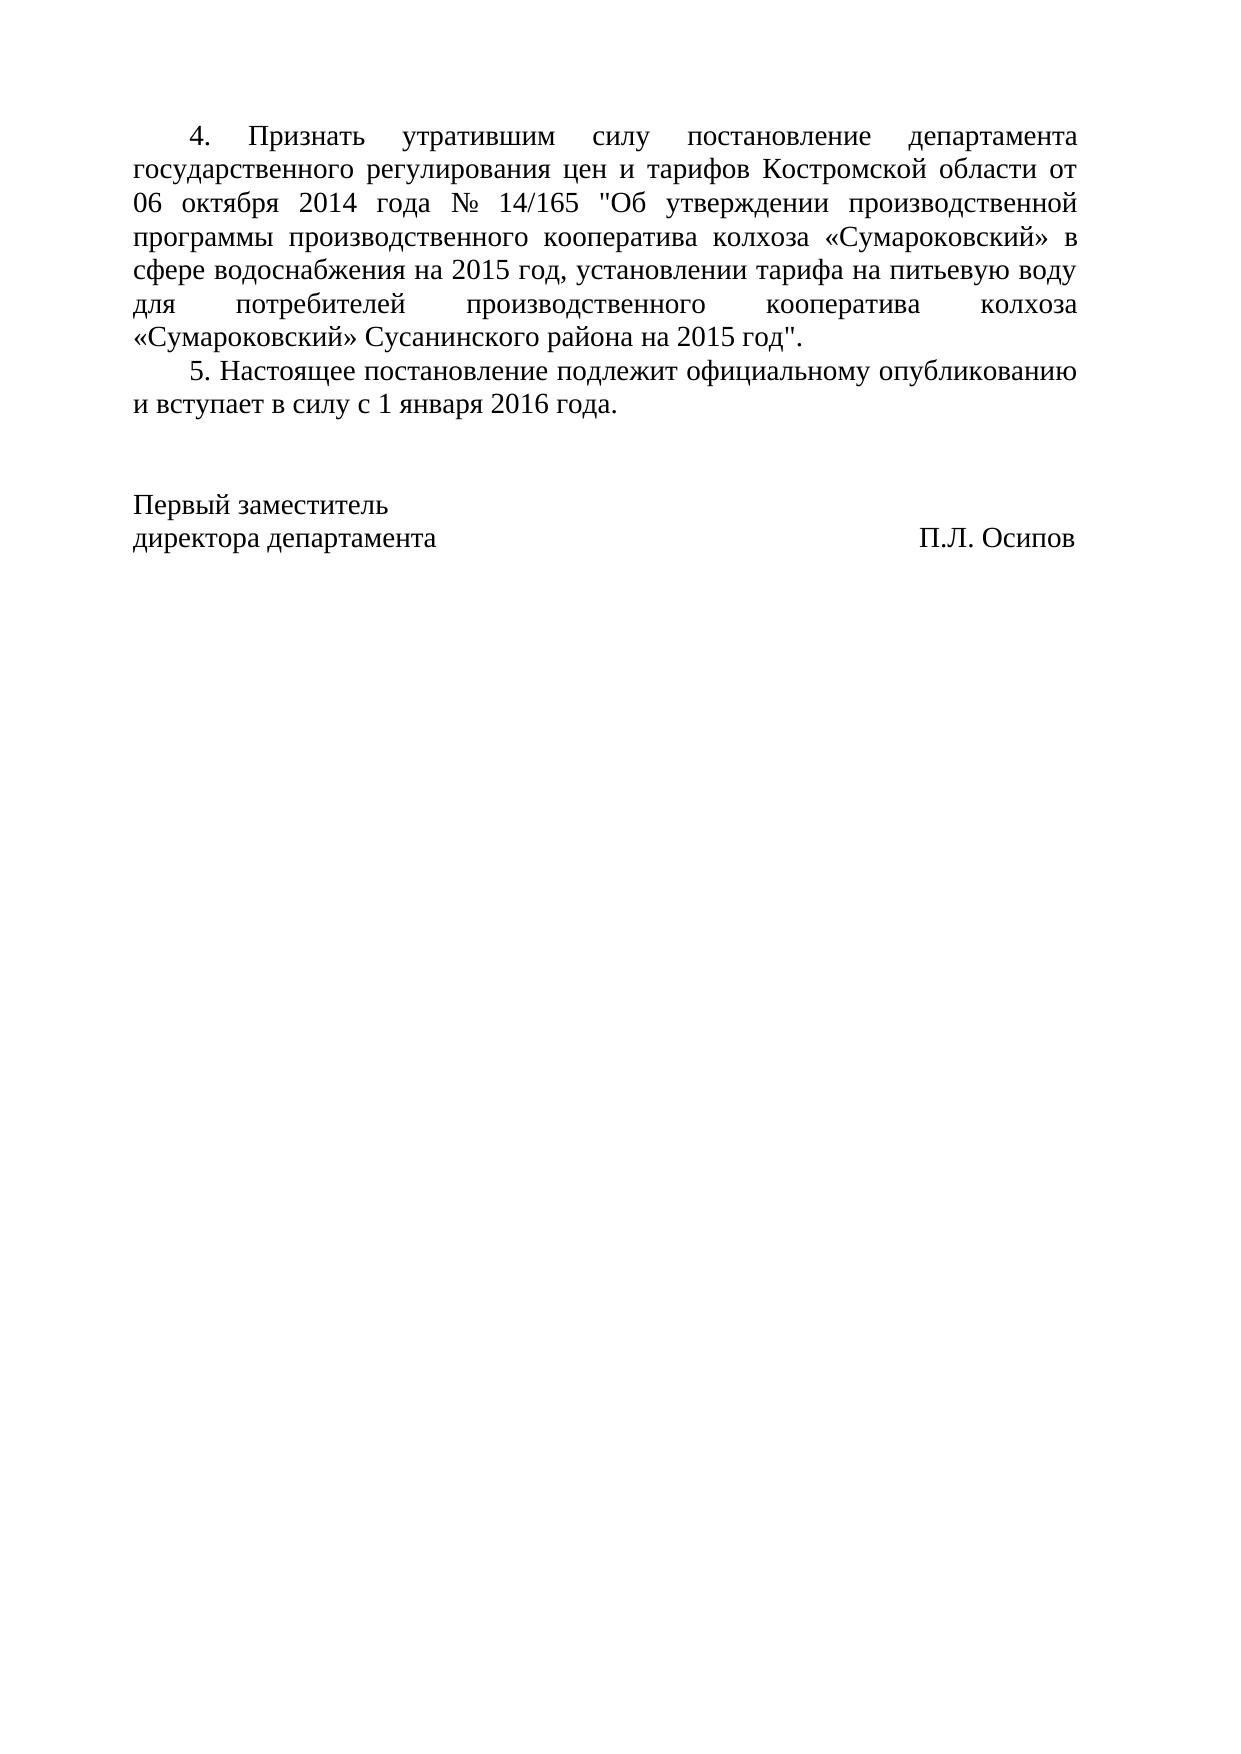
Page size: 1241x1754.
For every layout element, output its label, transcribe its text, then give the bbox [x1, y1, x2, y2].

text директора департамента П.Л. Осипов [133, 521, 1078, 554]
text 4. Признать утратившим силу постановление департамента государственного регулирования цен и тарифов Костромской области от 06 октября 2014 года № 14/165 "Об утверждении производственной программы производственного кооператива колхоза «Сумароковский» в сфере водоснабжения на 2015 год, установлении тарифа на питьевую воду для потребителей производственного кооператива колхоза «Сумароковский» Сусанинского района на 2015 год". [133, 118, 1078, 353]
text 5. Настоящее постановление подлежит официальному опубликованию и вступает в силу с 1 января 2016 года. [133, 353, 1078, 420]
text Первый заместитель [133, 487, 1078, 521]
